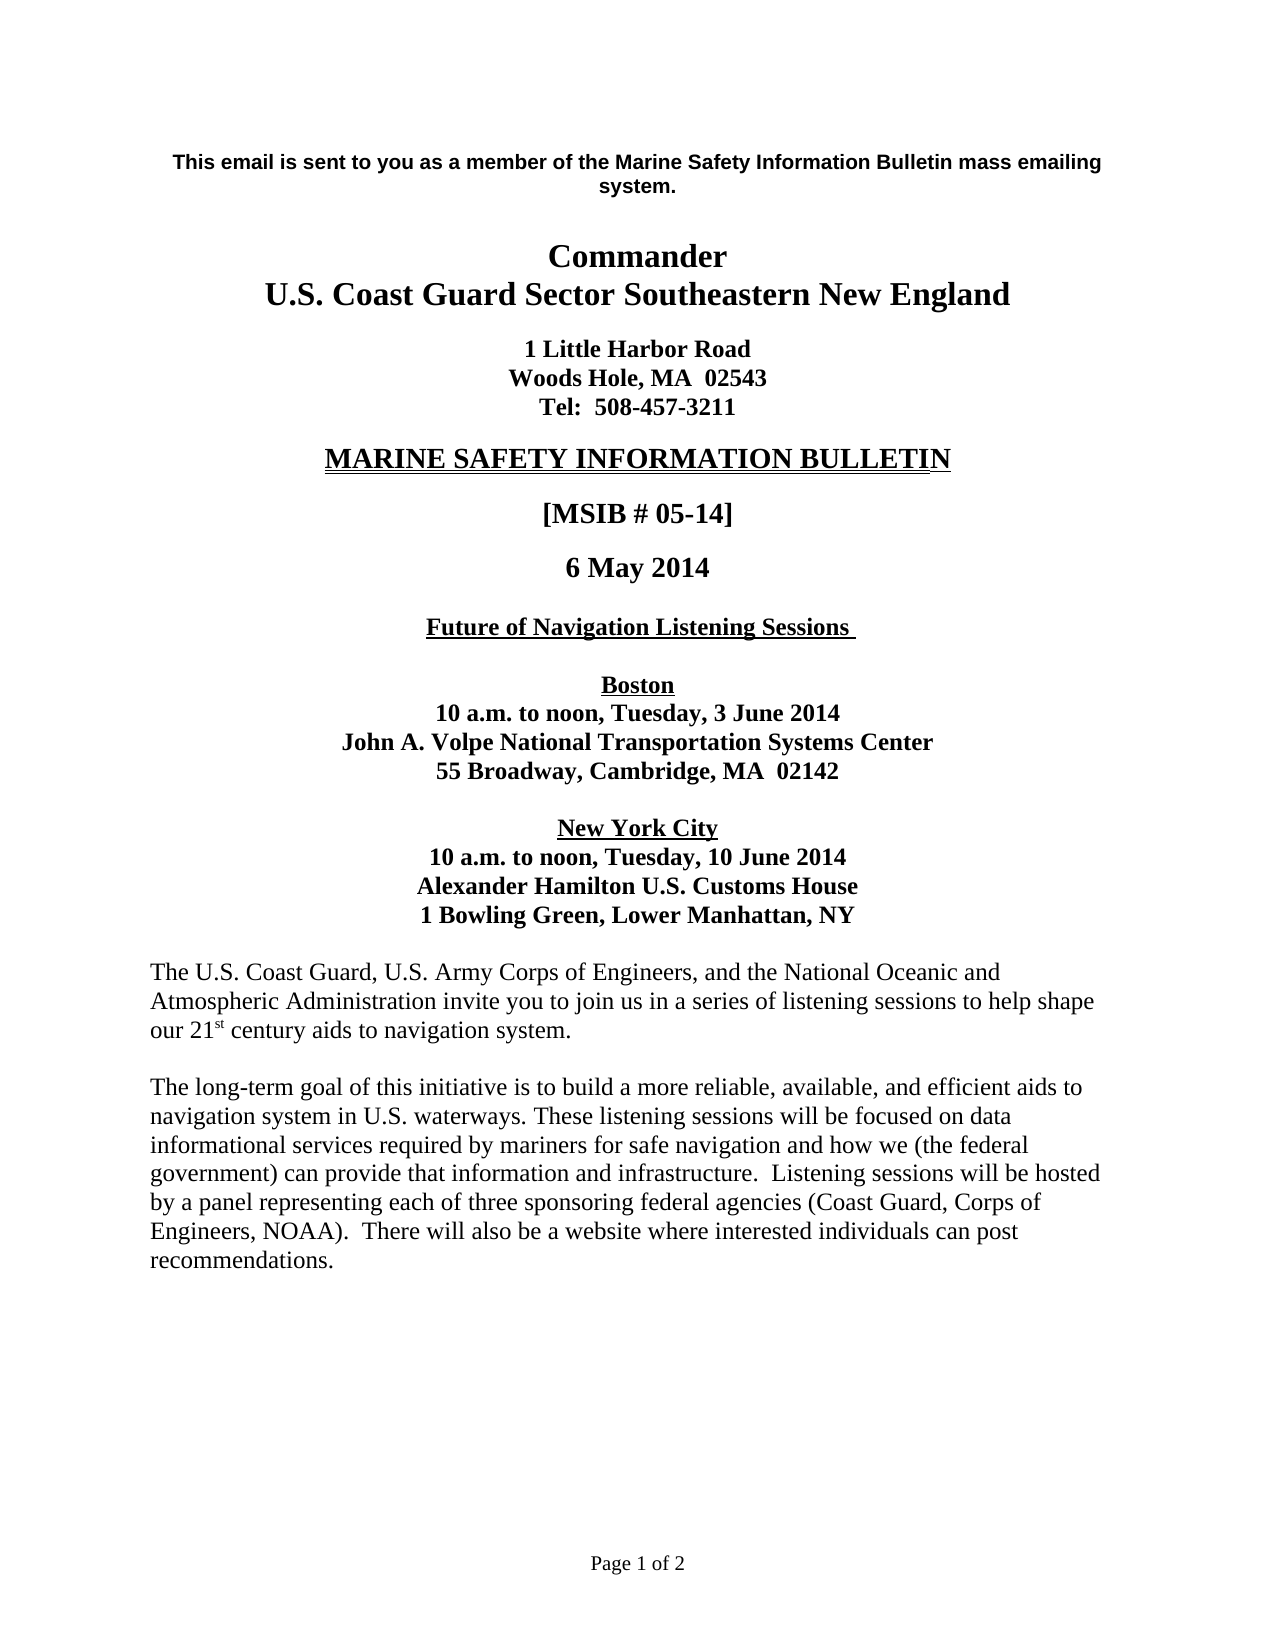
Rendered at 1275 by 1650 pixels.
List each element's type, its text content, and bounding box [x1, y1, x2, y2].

text The long-term goal of this initiative is to build a more reliable, available, and efficient aids to navigation system in U.S. waterways. These listening sessions will be focused on data informational services required by mariners for safe navigation and how we (the federal government) can provide that information and infrastructure. Listening sessions will be hosted by a panel representing each of three sponsoring federal agencies (Coast Guard, Corps of Engineers, NOAA). There will also be a website where interested individuals can post recommendations. [150, 1072, 1125, 1273]
text 1 Little [150, 334, 1125, 363]
text Coast Guard Sector Southeastern [150, 274, 1125, 313]
text 6 May 2014 [150, 554, 1125, 583]
text 55 Broadway, Cambridge, MA 02142 [150, 756, 1125, 785]
text The U.S. Coast Guard, U.S. Army Corps of Engineers, and the National Oceanic and Atmospheric Administration invite you to join us in a series of listening sessions to help shape our 21st century aids to navigation system. [150, 957, 1125, 1043]
text New York City [150, 813, 1125, 842]
text Alexander Hamilton U.S. Customs House [150, 871, 1125, 900]
text 10 a.m. to noon, Tuesday, 10 June 2014 [150, 842, 1125, 871]
text Boston [150, 670, 1125, 698]
text Woods [150, 363, 1125, 392]
text John A. Volpe National Transportation Systems Center [150, 727, 1125, 756]
text 10 a.m. to noon, Tuesday, 3 June 2014 [150, 698, 1125, 727]
text MARINE SAFETY INFORMATION BULLETIN [150, 442, 1125, 475]
text This email is sent to you as a member of the Marine Safety Information Bulletin mass emailing system. [150, 150, 1125, 198]
text Future of Navigation Listening Sessions [150, 612, 1125, 641]
text 1 Bowling Green, Lower Manhattan, NY [150, 900, 1125, 928]
text [MSIB # 05-14] [150, 500, 1125, 529]
text Tel: 508-457-3211 [150, 392, 1125, 421]
text Commander [150, 236, 1125, 274]
